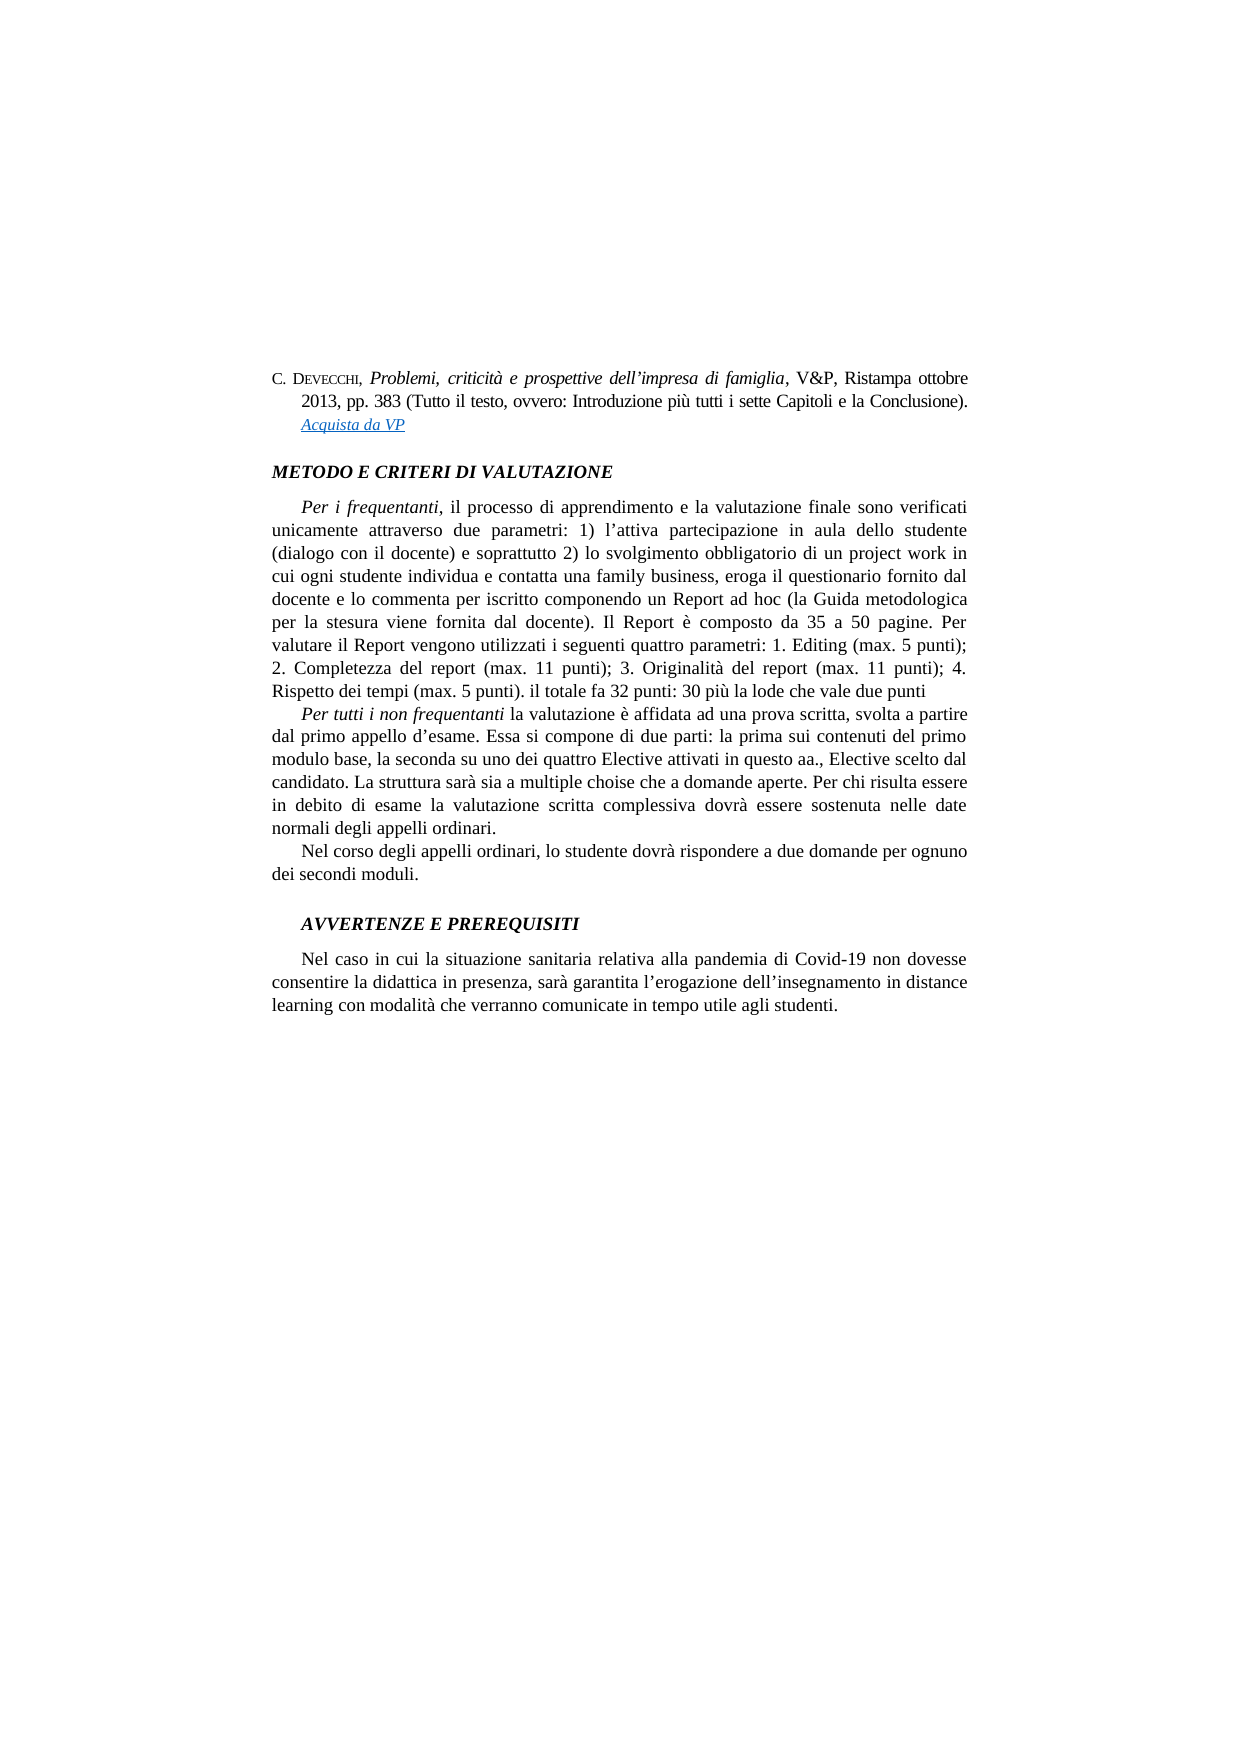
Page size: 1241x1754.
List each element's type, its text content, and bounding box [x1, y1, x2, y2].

text AVVERTENZE E PREREQUISITI [272, 910, 968, 935]
text Nel caso in cui la situazione sanitaria relativa alla pandemia di Covid-19 non dovesse consentire la didattica in presenza, sarà garantita l’erogazione dell’insegnamento in distance learning con modalità che verranno comunicate in tempo utile agli studenti. [272, 947, 968, 1016]
text METODO E CRITERI DI VALUTAZIONE [272, 460, 968, 483]
text C. Devecchi, Problemi, criticità e prospettive dell’impresa di famiglia, V&P, Ristampa ottobre 2013, pp. 383 (Tutto il testo, ovvero: Introduzione più tutti i sette Capitoli e la Conclusione). Acquista da VP [272, 366, 968, 435]
text Per tutti i non frequentanti la valutazione è affidata ad una prova scritta, svolta a partire dal primo appello d’esame. Essa si compone di due parti: la prima sui contenuti del primo modulo base, la seconda su uno dei quattro Elective attivati in questo aa., Elective scelto dal candidato. La struttura sarà sia a multiple choise che a domande aperte. Per chi risulta essere in debito di esame la valutazione scritta complessiva dovrà essere sostenuta nelle date normali degli appelli ordinari. [272, 702, 968, 839]
text Nel corso degli appelli ordinari, lo studente dovrà rispondere a due domande per ognuno dei secondi moduli. [272, 839, 968, 885]
text Per i frequentanti, il processo di apprendimento e la valutazione finale sono verificati unicamente attraverso due parametri: 1) l’attiva partecipazione in aula dello studente (dialogo con il docente) e soprattutto 2) lo svolgimento obbligatorio di un project work in cui ogni studente individua e contatta una family business, eroga il questionario fornito dal docente e lo commenta per iscritto componendo un Report ad hoc (la Guida metodologica per la stesura viene fornita dal docente). Il Report è composto da 35 a 50 pagine. Per valutare il Report vengono utilizzati i seguenti quattro parametri: 1. Editing (max. 5 punti); 2. Completezza del report (max. 11 punti); 3. Originalità del report (max. 11 punti); 4. Rispetto dei tempi (max. 5 punti). il totale fa 32 punti: 30 più la lode che vale due punti [272, 495, 968, 702]
